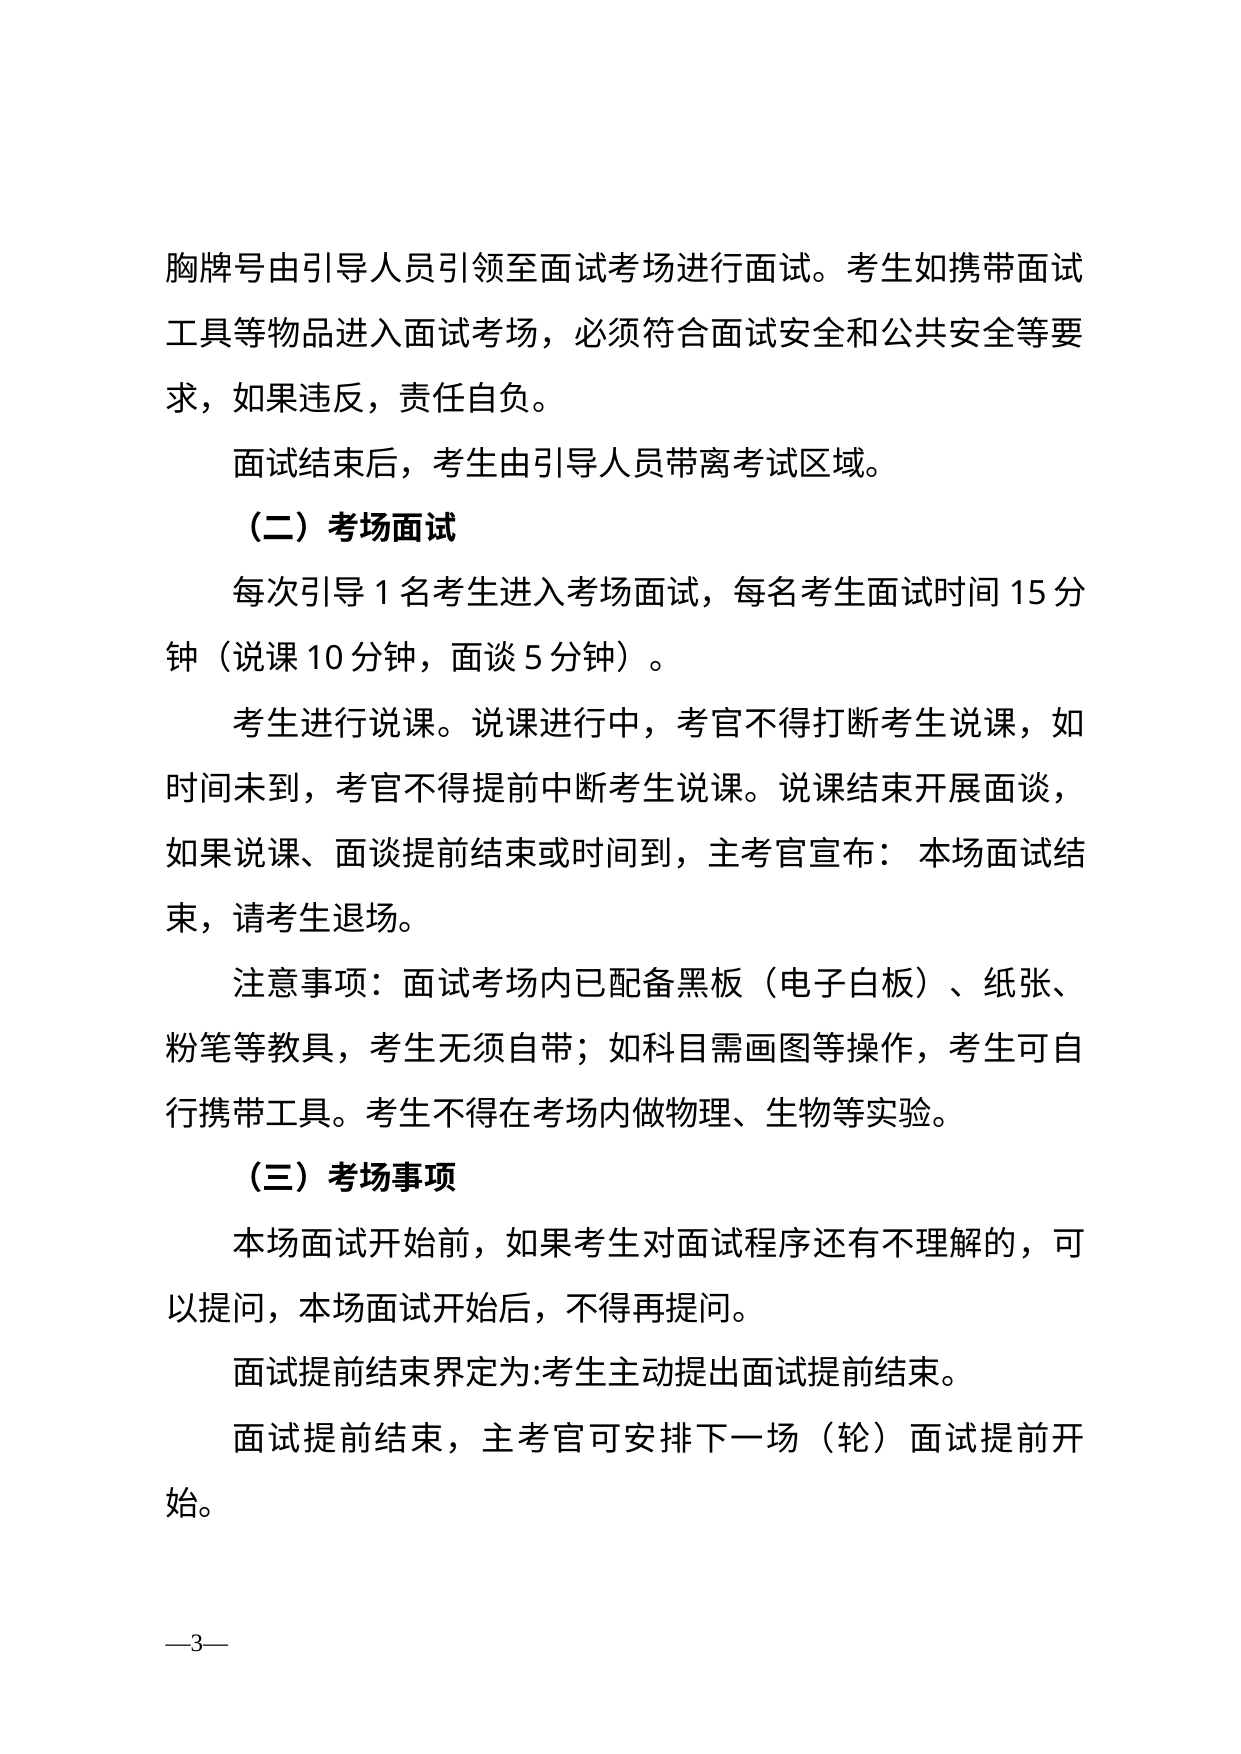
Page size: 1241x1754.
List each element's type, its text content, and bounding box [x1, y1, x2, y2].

text 本场面试开始前，如果考生对面试程序还有不理解的，可以提问，本场面试开始后，不得再提问。 [165, 1208, 1087, 1338]
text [165, 233, 1087, 428]
text 面试结束后，考生由引导人员带离考试区域。 [165, 428, 1087, 493]
text 考生进行说课。说课进行中，考官不得打断考生说课，如时间未到，考官不得提前中断考生说课。说课结束开展面谈，如果说课、面谈提前结束或时间到，主考官宣布： 本场面试结束，请考生退场。 [165, 688, 1087, 948]
text 每次引导1名考生进入考场面试，每名考生面试时间15分钟（说课10分钟，面谈5分钟）。 [165, 558, 1087, 688]
text （二）考场面试 [165, 493, 1087, 558]
text 面试提前结束，主考官可安排下一场（轮）面试提前开始。 [165, 1403, 1087, 1533]
text （三）考场事项 [165, 1143, 1087, 1208]
text 面试提前结束界定为:考生主动提出面试提前结束。 [165, 1338, 1087, 1403]
text 注意事项：面试考场内已配备黑板（电子白板）、纸张、粉笔等教具，考生无须自带；如科目需画图等操作，考生可自行携带工具。考生不得在考场内做物理、生物等实验。 [165, 948, 1087, 1143]
